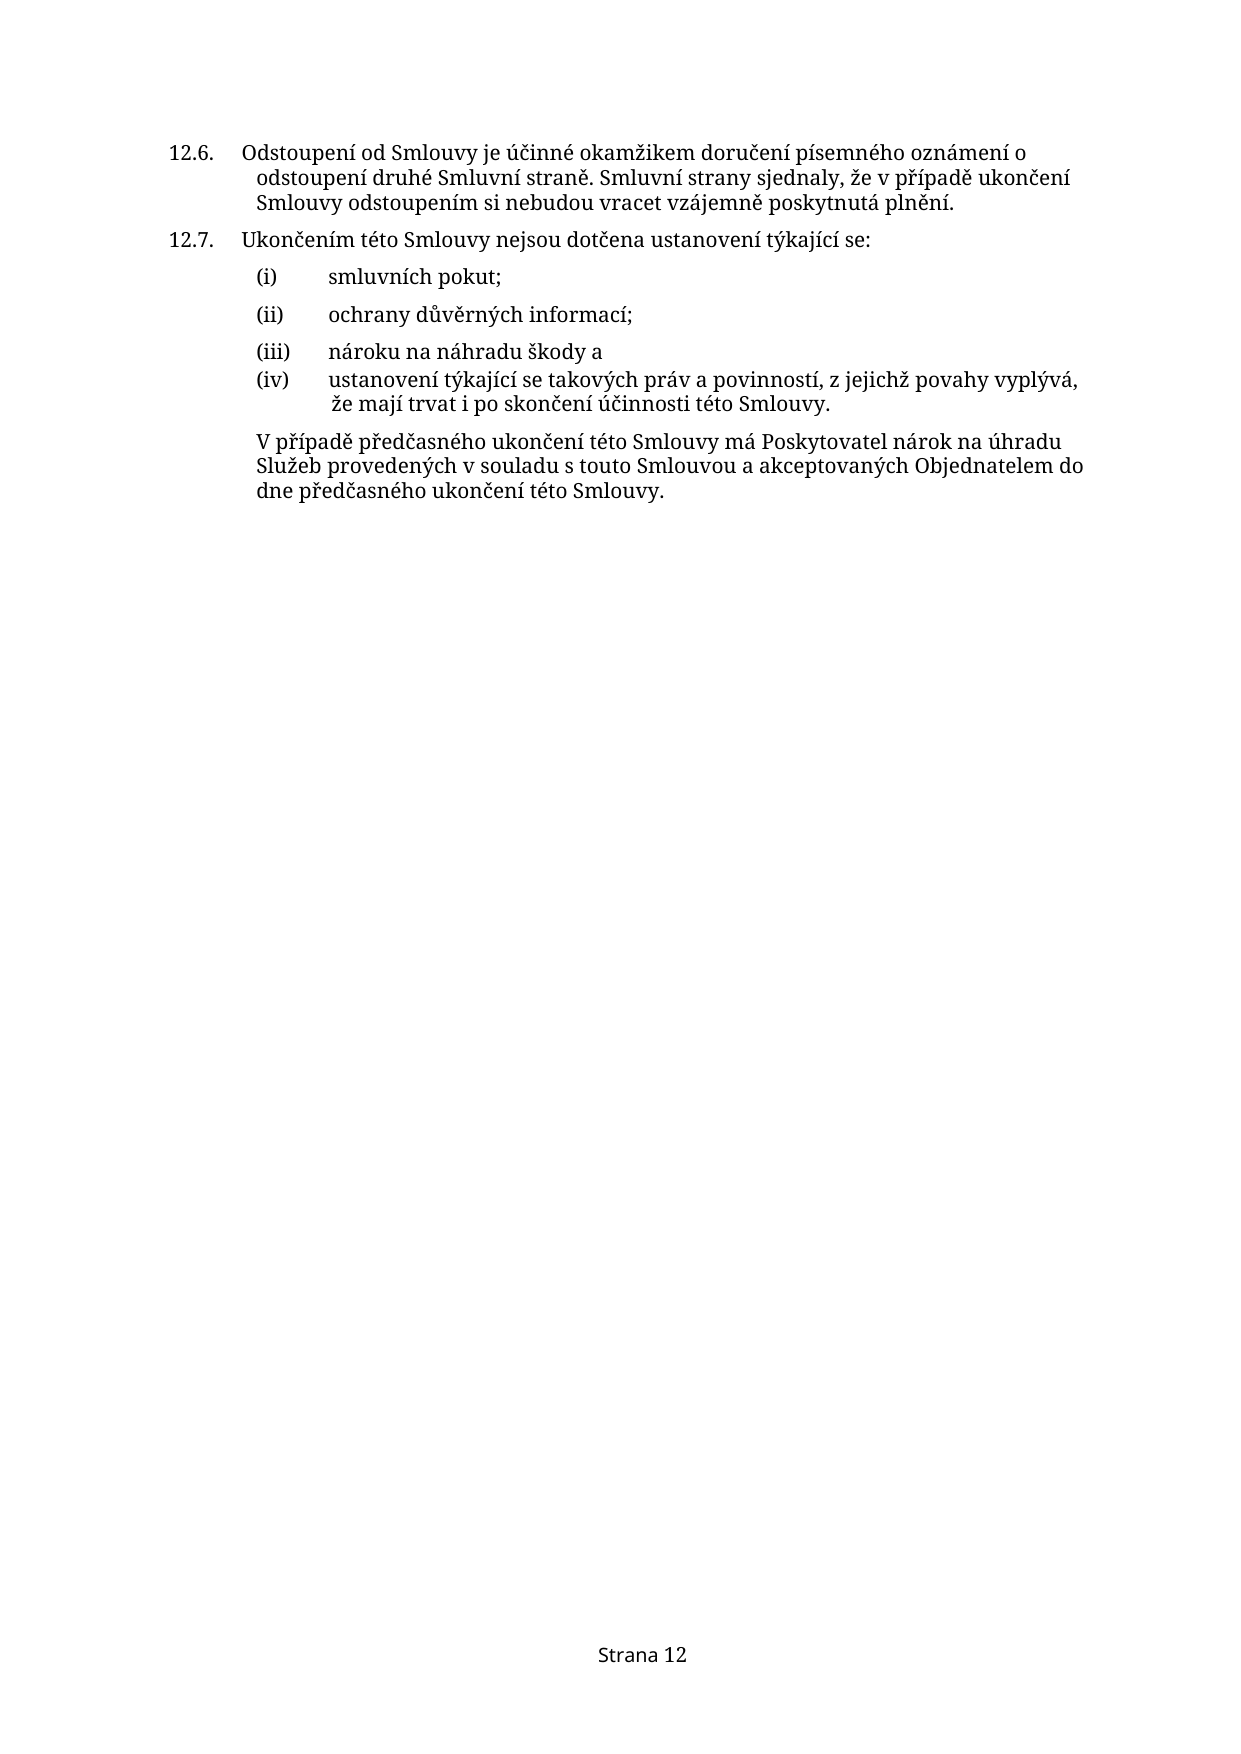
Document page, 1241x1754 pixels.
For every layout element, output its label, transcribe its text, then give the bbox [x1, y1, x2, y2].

list nároku na náhradu škody a [256, 330, 1144, 367]
list ochrany důvěrných informací; [256, 292, 1144, 330]
list ustanovení týkající se takových práv a povinností, z jejichž povahy vyplývá, že mají trvat i po skončení účinnosti této Smlouvy. [256, 367, 1087, 417]
text V případě předčasného ukončení této Smlouvy má Poskytovatel nárok na úhradu Služeb provedených v souladu s touto Smlouvou a akceptovaných Objednatelem do dne předčasného ukončení této Smlouvy. [256, 429, 1087, 504]
list smluvních pokut; [256, 255, 1144, 292]
list Ukončením této Smlouvy nejsou dotčena ustanovení týkající se: [168, 217, 1144, 255]
list Odstoupení od Smlouvy je účinné okamžikem doručení písemného oznámení o odstoupení druhé Smluvní straně. Smluvní strany sjednaly, že v případě ukončení Smlouvy odstoupením si nebudou vracet vzájemně poskytnutá plnění. [168, 141, 1087, 215]
